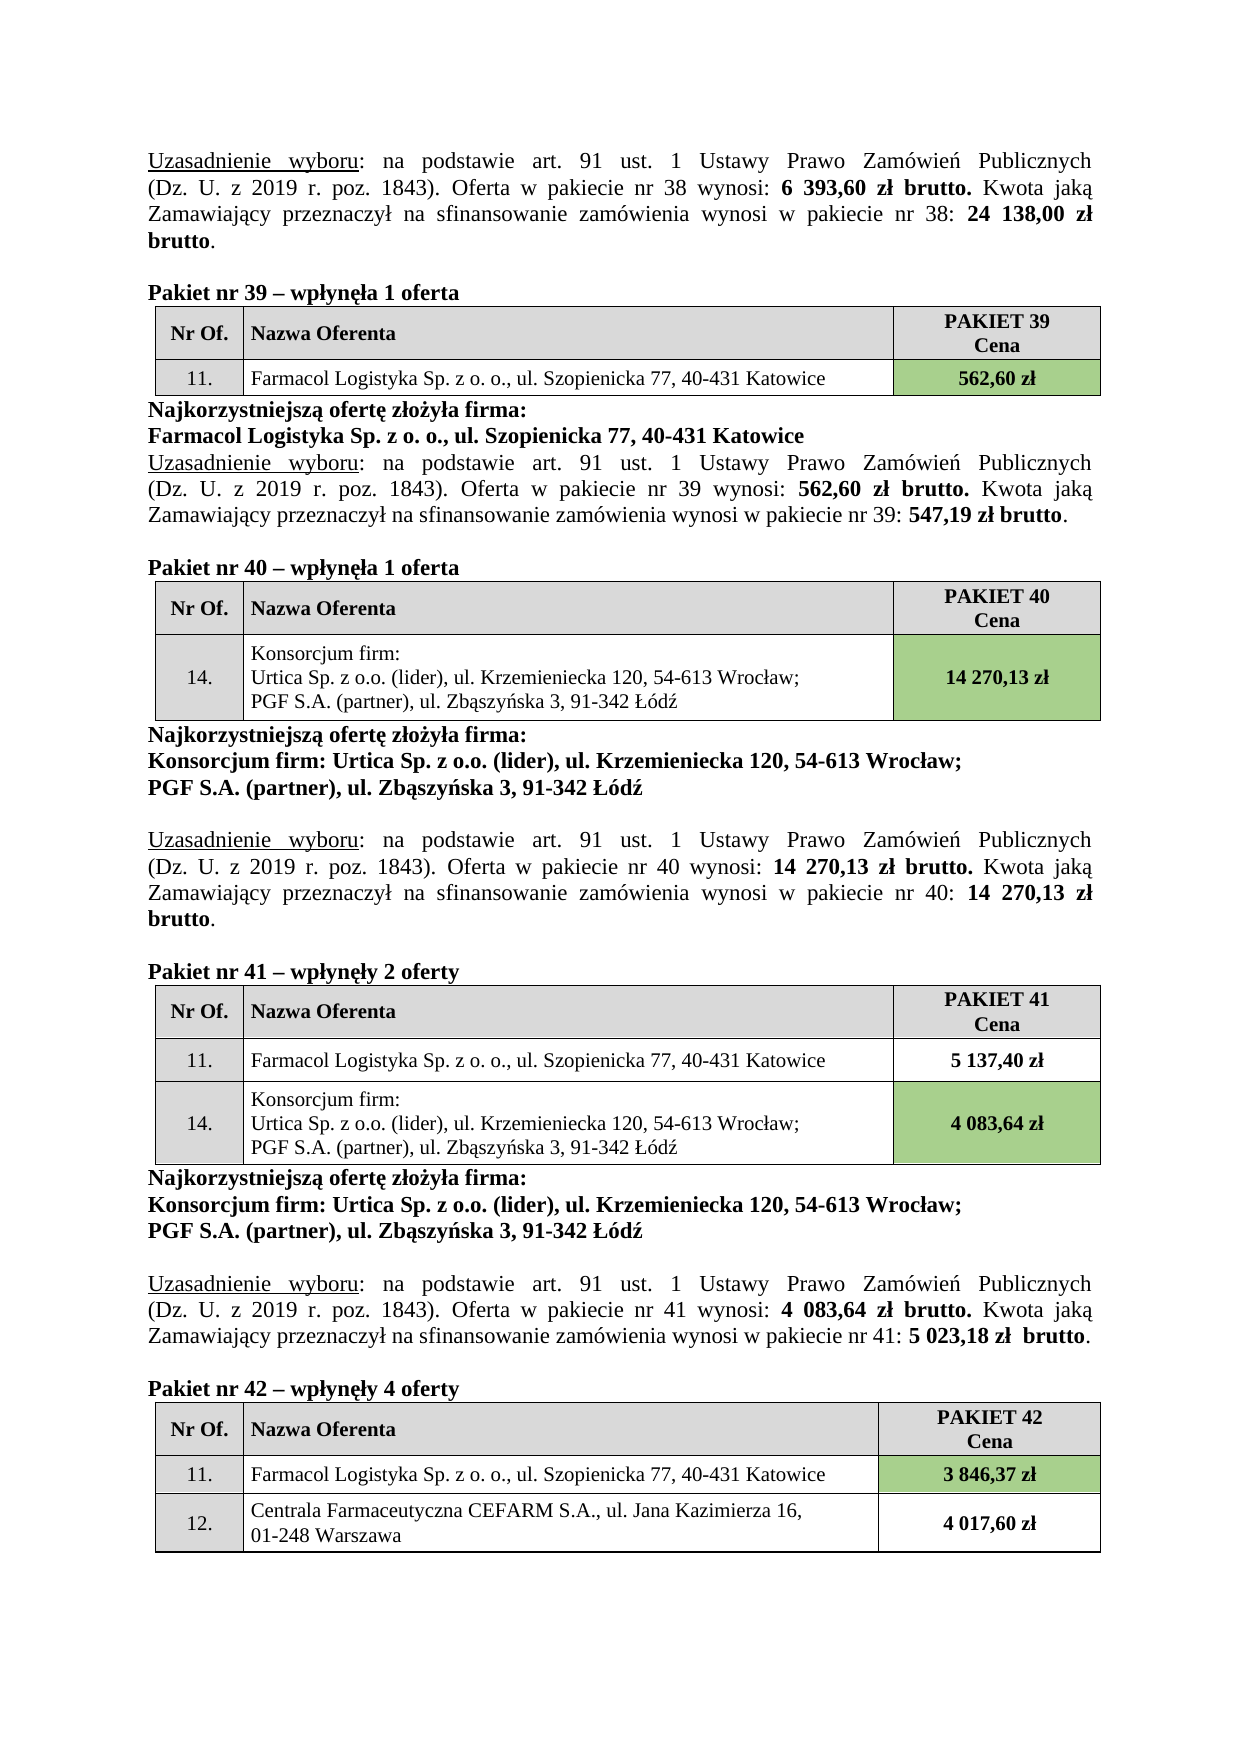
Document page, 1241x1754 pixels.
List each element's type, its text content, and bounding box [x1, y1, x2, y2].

text Uzasadnienie wyboru: na podstawie art. 91 ust. 1 Ustawy Prawo Zamówień Publicznych (Dz. U. z 2019 r. poz. 1843). Oferta w pakiecie nr 41 wynosi: 4 083,64 zł brutto. Kwota jaką Zamawiający przeznaczył na sfinansowanie zamówienia wynosi w pakiecie nr 41: 5 023,18 zł brutto. [148, 1270, 1093, 1349]
table_cell 3 846,37 zł [879, 1456, 1100, 1492]
text Najkorzystniejszą ofertę złożyła firma: [148, 721, 1093, 747]
text Konsorcjum firm: Urtica Sp. z o.o. (lider), ul. Krzemieniecka 120, 54-613 Wrocław; [148, 1191, 1093, 1217]
table_cell Konsorcjum firm: Urtica Sp. z o.o. (lider), ul. Krzemieniecka 120, 54-613 Wrocław; PGF S.A. (partner), ul. Zbąszyńska 3, 91-342 Łódź [244, 1082, 893, 1163]
text Pakiet nr 42 – wpłynęły 4 oferty [148, 1375, 1093, 1402]
text Uzasadnienie wyboru: na podstawie art. 91 ust. 1 Ustawy Prawo Zamówień Publicznych (Dz. U. z 2019 r. poz. 1843). Oferta w pakiecie nr 38 wynosi: 6 393,60 zł brutto. Kwota jaką Zamawiający przeznaczył na sfinansowanie zamówienia wynosi w pakiecie nr 38: 24 138,00 zł brutto. [148, 148, 1093, 253]
text PGF S.A. (partner), ul. Zbąszyńska 3, 91-342 Łódź [148, 1217, 1093, 1243]
table_header Nr Of. [156, 986, 243, 1037]
text Farmacol Logistyka Sp. z o. o., ul. Szopienicka 77, 40-431 Katowice [148, 422, 1093, 449]
table_cell Farmacol Logistyka Sp. z o. o., ul. Szopienicka 77, 40-431 Katowice [244, 1456, 878, 1492]
table_header Nazwa Oferenta [244, 986, 893, 1037]
table_header PAKIET 42 Cena [879, 1403, 1100, 1455]
text Uzasadnienie wyboru: na podstawie art. 91 ust. 1 Ustawy Prawo Zamówień Publicznych (Dz. U. z 2019 r. poz. 1843). Oferta w pakiecie nr 39 wynosi: 562,60 zł brutto. Kwota jaką Zamawiający przeznaczył na sfinansowanie zamówienia wynosi w pakiecie nr 39: 547,19 zł brutto. [148, 449, 1093, 528]
text Pakiet nr 41 – wpłynęły 2 oferty [148, 958, 1093, 984]
table_cell 11. [156, 1039, 243, 1081]
table_header PAKIET 41 Cena [894, 986, 1100, 1037]
table_cell Centrala Farmaceutyczna CEFARM S.A., ul. Jana Kazimierza 16, 01-248 Warszawa [244, 1494, 878, 1551]
table_cell 11. [156, 360, 243, 395]
table_cell 14. [156, 635, 243, 720]
table_header PAKIET 39 Cena [894, 307, 1100, 359]
text Konsorcjum firm: Urtica Sp. z o.o. (lider), ul. Krzemieniecka 120, 54-613 Wrocław; [148, 747, 1093, 774]
text Najkorzystniejszą ofertę złożyła firma: [148, 396, 1093, 422]
table_cell Farmacol Logistyka Sp. z o. o., ul. Szopienicka 77, 40-431 Katowice [244, 360, 893, 395]
table_cell 4 017,60 zł [879, 1494, 1100, 1551]
table_cell 12. [156, 1494, 243, 1551]
table_cell Farmacol Logistyka Sp. z o. o., ul. Szopienicka 77, 40-431 Katowice [244, 1039, 893, 1081]
table_cell 562,60 zł [894, 360, 1100, 395]
table_cell Konsorcjum firm: Urtica Sp. z o.o. (lider), ul. Krzemieniecka 120, 54-613 Wrocław; PGF S.A. (partner), ul. Zbąszyńska 3, 91-342 Łódź [244, 635, 893, 720]
table_cell 4 083,64 zł [894, 1082, 1100, 1163]
table_header Nr Of. [156, 582, 243, 634]
text Pakiet nr 40 – wpłynęła 1 oferta [148, 554, 1093, 581]
text Najkorzystniejszą ofertę złożyła firma: [148, 1164, 1093, 1191]
table_cell 14 270,13 zł [894, 635, 1100, 720]
table_cell 5 137,40 zł [894, 1039, 1100, 1081]
text PGF S.A. (partner), ul. Zbąszyńska 3, 91-342 Łódź [148, 774, 1093, 800]
text Pakiet nr 39 – wpłynęła 1 oferta [148, 279, 1093, 306]
table_header Nr Of. [156, 1403, 243, 1455]
table_header Nazwa Oferenta [244, 307, 893, 359]
table_cell 11. [156, 1456, 243, 1492]
table_header PAKIET 40 Cena [894, 582, 1100, 634]
table_header Nazwa Oferenta [244, 1403, 878, 1455]
text Uzasadnienie wyboru: na podstawie art. 91 ust. 1 Ustawy Prawo Zamówień Publicznych (Dz. U. z 2019 r. poz. 1843). Oferta w pakiecie nr 40 wynosi: 14 270,13 zł brutto. Kwota jaką Zamawiający przeznaczył na sfinansowanie zamówienia wynosi w pakiecie nr 40: 14 270,13 zł brutto. [148, 826, 1093, 932]
table_header Nazwa Oferenta [244, 582, 893, 634]
table_header Nr Of. [156, 307, 243, 359]
table_cell 14. [156, 1082, 243, 1163]
